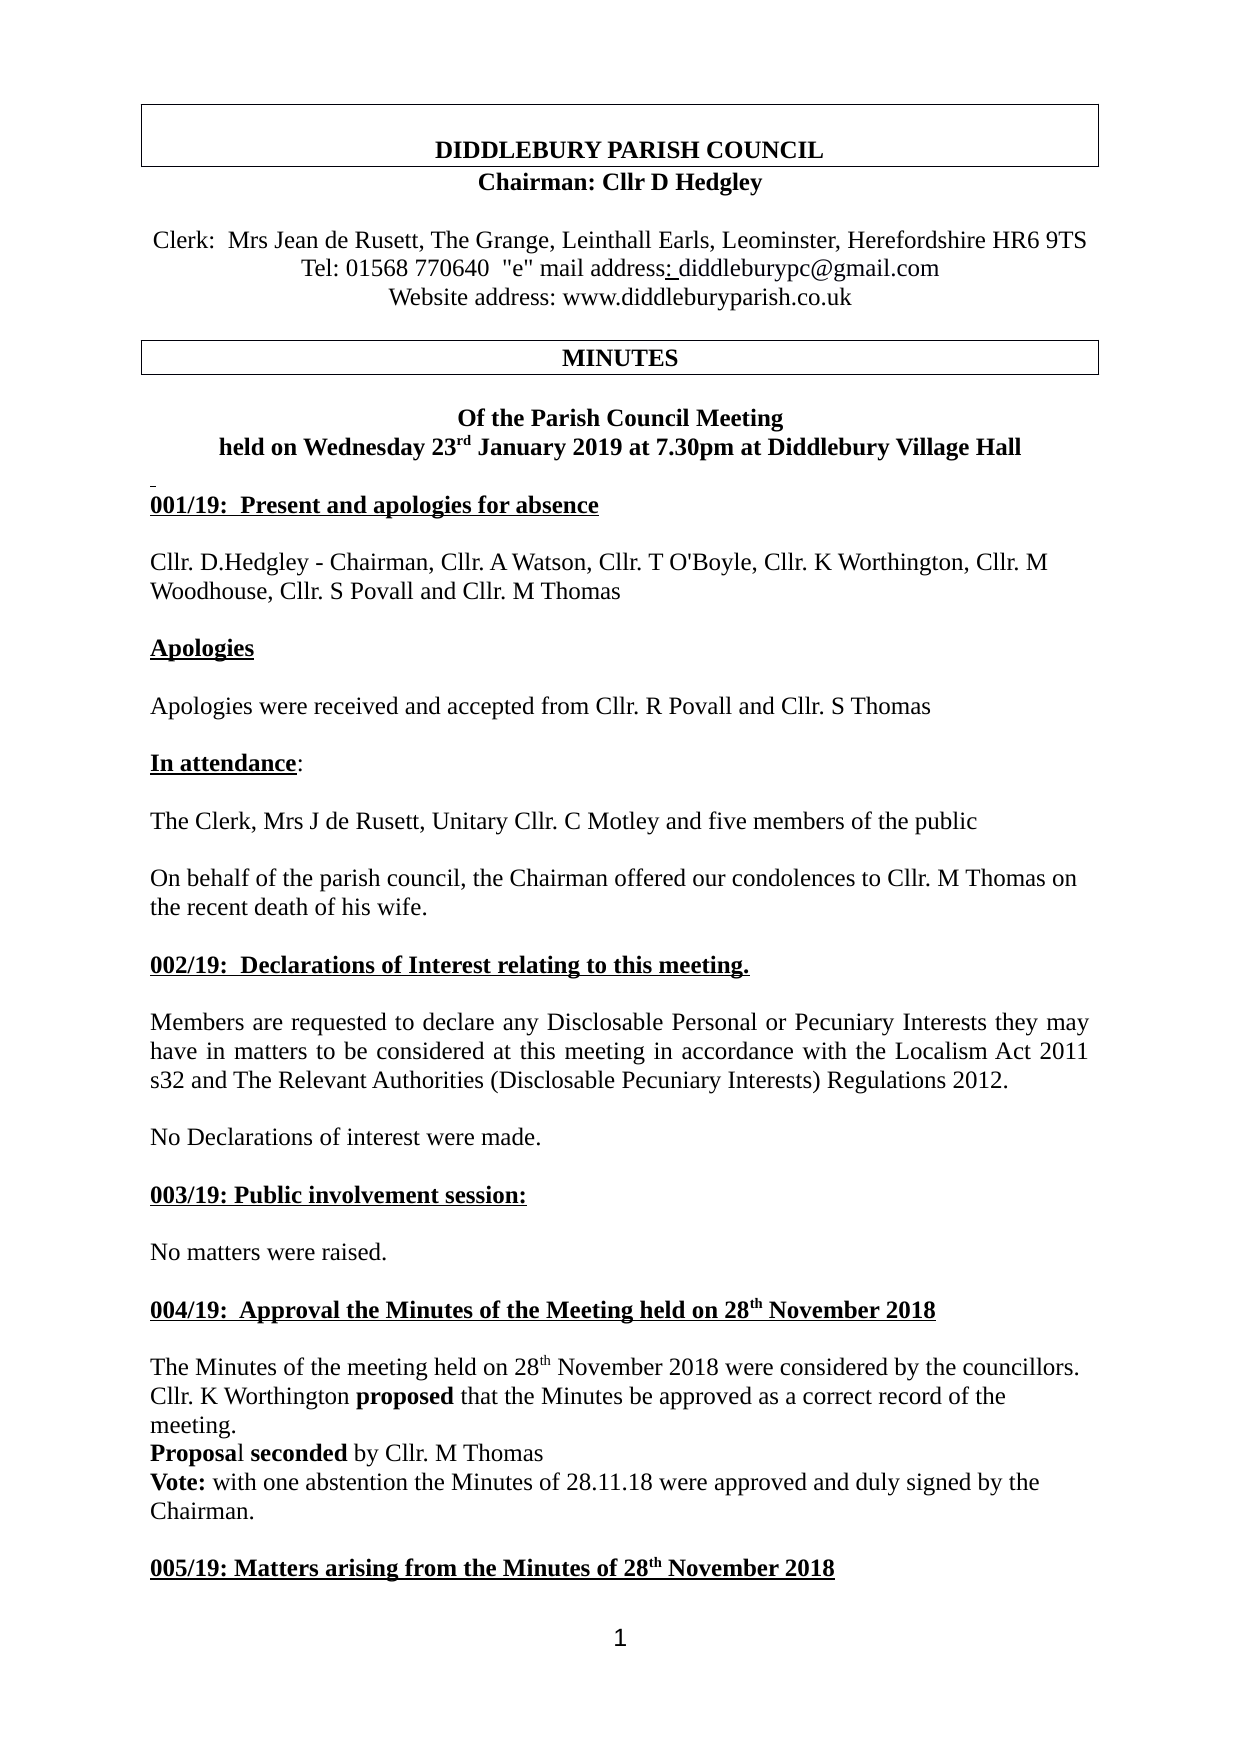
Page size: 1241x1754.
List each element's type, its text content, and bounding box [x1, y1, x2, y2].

text Apologies [150, 633, 1090, 662]
text No matters were raised. [150, 1237, 1090, 1266]
text On behalf of the parish council, the Chairman offered our condolences to Cllr. M Thomas on the recent death of his wife. [150, 863, 1090, 921]
text In attendance: [150, 748, 1090, 777]
text The Clerk, Mrs J de Rusett, Unitary Cllr. C Motley and five members of the public [150, 806, 1090, 835]
text Of the Parish Council Meeting [150, 403, 1090, 432]
text Clerk: Mrs Jean de Rusett, The Grange, Leinthall Earls, Leominster, Herefordshire HR6 9TS Tel: 01568 770640 "e" mail address: diddleburypc@gmail.com [150, 225, 1090, 282]
text Apologies were received and accepted from Cllr. R Povall and Cllr. S Thomas [150, 691, 1090, 720]
text DIDDLEBURY PARISH COUNCIL [142, 132, 1098, 166]
text 002/19: Declarations of Interest relating to this meeting. [150, 950, 1090, 978]
text Proposal seconded by Cllr. M Thomas [150, 1438, 1090, 1467]
text Website address: www.diddleburyparish.co.uk [150, 282, 1090, 311]
text 004/19: Approval the Minutes of the Meeting held on 28th November 2018 [150, 1295, 1090, 1323]
text 001/19: Present and apologies for absence [150, 490, 1090, 518]
text Cllr. D.Hedgley - Chairman, Cllr. A Watson, Cllr. T O'Boyle, Cllr. K Worthington, Cllr. M Woodhouse, Cllr. S Povall and Cllr. M Thomas [150, 547, 1090, 605]
text 003/19: Public involvement session: [150, 1180, 1090, 1208]
text No Declarations of interest were made. [150, 1122, 1090, 1151]
text Members are requested to declare any Disclosable Personal or Pecuniary Interests they may have in matters to be considered at this meeting in accordance with the Localism Act 2011 s32 and The Relevant Authorities (Disclosable Pecuniary Interests) Regulations 2012. [150, 1007, 1090, 1093]
text The Minutes of the meeting held on 28th November 2018 were considered by the councillors. Cllr. K Worthington proposed that the Minutes be approved as a correct record of the meeting. [150, 1352, 1090, 1438]
text 005/19: Matters arising from the Minutes of 28th November 2018 [150, 1553, 1090, 1582]
text MINUTES [142, 341, 1098, 374]
text Vote: with one abstention the Minutes of 28.11.18 were approved and duly signed by the Chairman. [150, 1467, 1090, 1525]
text Chairman: Cllr D Hedgley [150, 167, 1090, 196]
text held on Wednesday 23rd January 2019 at 7.30pm at Diddlebury Village Hall [150, 432, 1090, 461]
